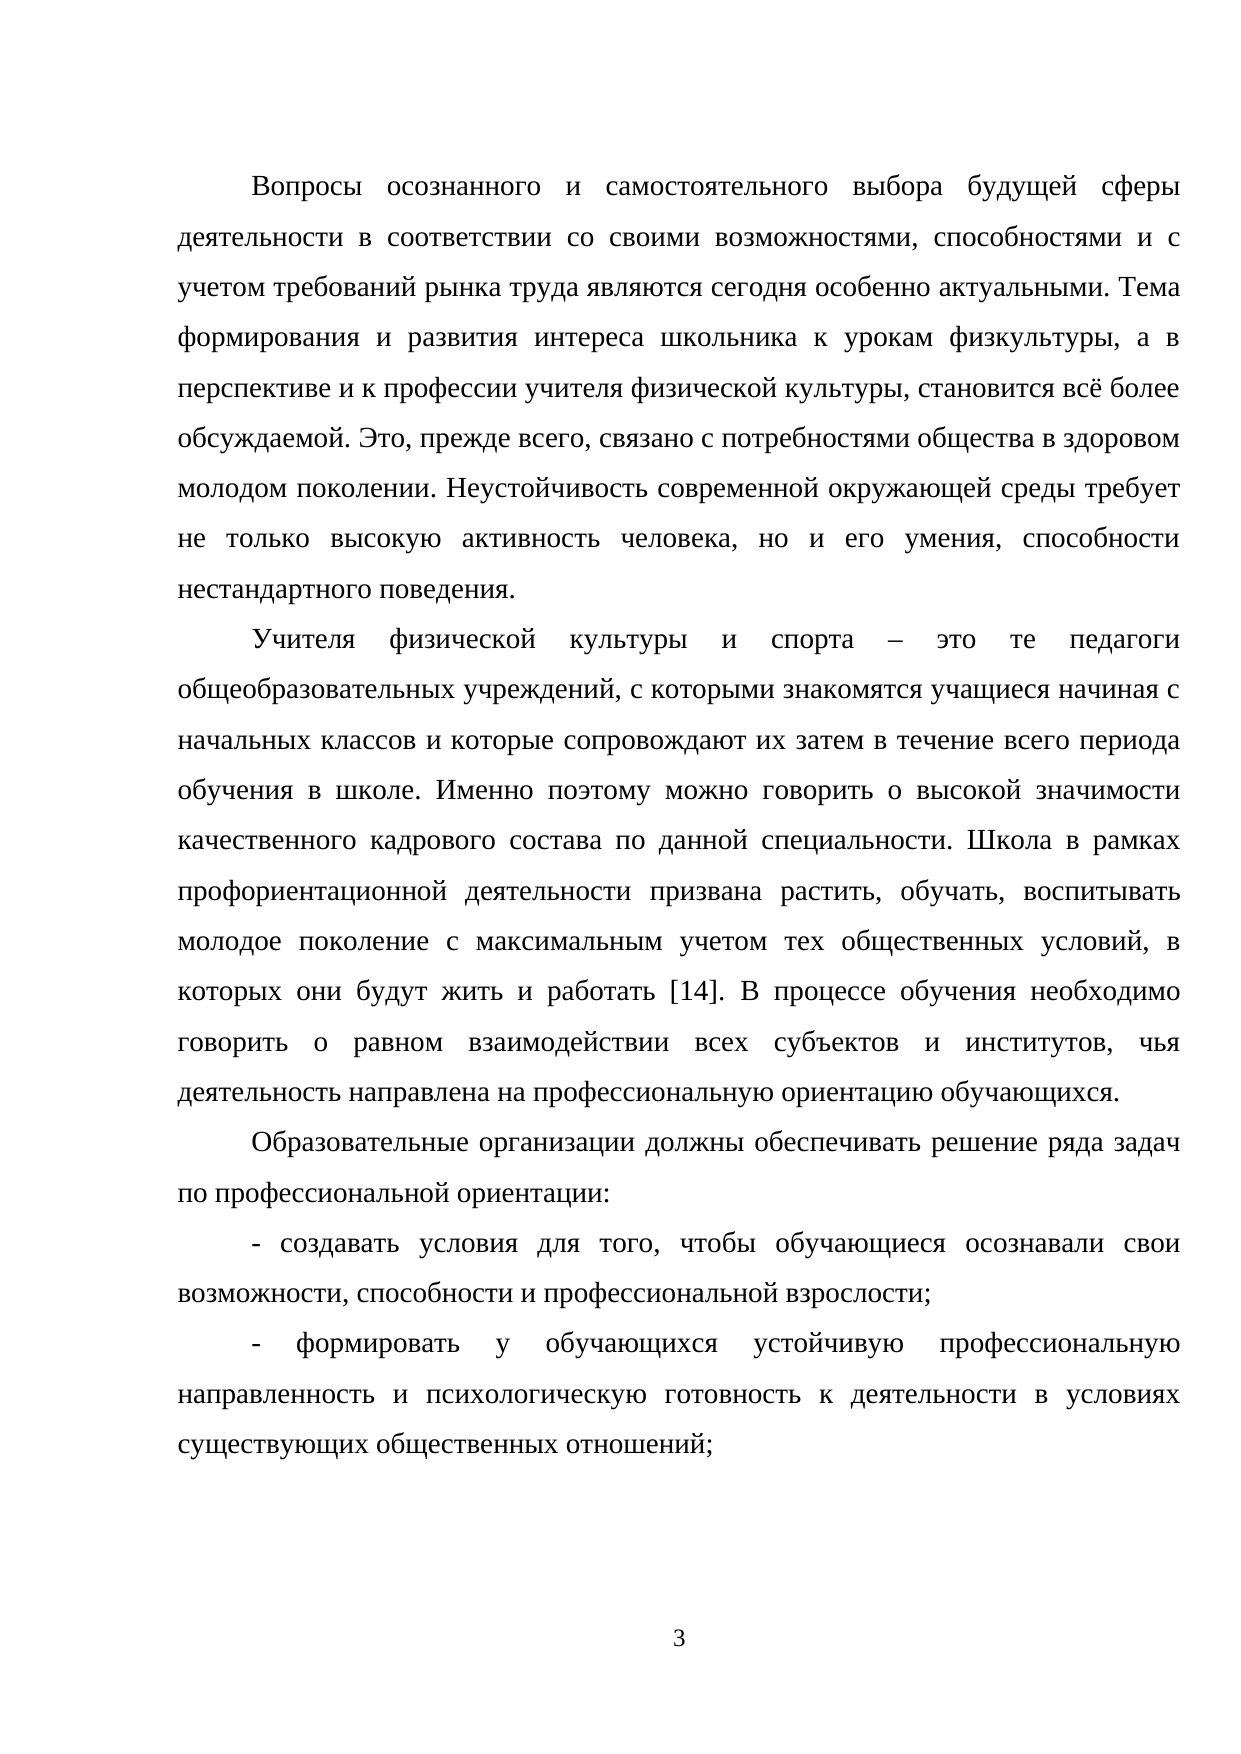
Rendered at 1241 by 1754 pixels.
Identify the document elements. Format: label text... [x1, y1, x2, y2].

text Образовательные организации должны обеспечивать решение ряда задач по профессиональной ориентации: [177, 1124, 1181, 1208]
text - формировать у обучающихся устойчивую профессиональную направленность и психологическую готовность к деятельности в условиях существующих общественных отношений; [177, 1326, 1181, 1460]
text Учителя физической культуры и спорта – это те педагоги общеобразовательных учреждений, с которыми знакомятся учащиеся начиная с начальных классов и которые сопровождают их затем в течение всего периода обучения в школе. Именно поэтому можно говорить о высокой значимости качественного кадрового состава по данной специальности. Школа в рамках профориентационной деятельности призвана растить, обучать, воспитывать молодое поколение с максимальным учетом тех общественных условий, в которых они будут жить и работать [14]. В процессе обучения необходимо говорить о равном взаимодействии всех субъектов и институтов, чья деятельность направлена на профессиональную ориентацию обучающихся. [177, 621, 1181, 1108]
text Вопросы осознанного и самостоятельного выбора будущей сферы деятельности в соответствии со своими возможностями, способностями и с учетом требований рынка труда являются сегодня особенно актуальными. Тема формирования и развития интереса школьника к урокам физкультуры, а в перспективе и к профессии учителя физической культуры, становится всё более обсуждаемой. Это, прежде всего, связано с потребностями общества в здоровом молодом поколении. Неустойчивость современной окружающей среды требует не только высокую активность человека, но и его умения, способности нестандартного поведения. [177, 168, 1181, 604]
text - создавать условия для того, чтобы обучающиеся осознавали свои возможности, способности и профессиональной взрослости; [177, 1225, 1181, 1309]
